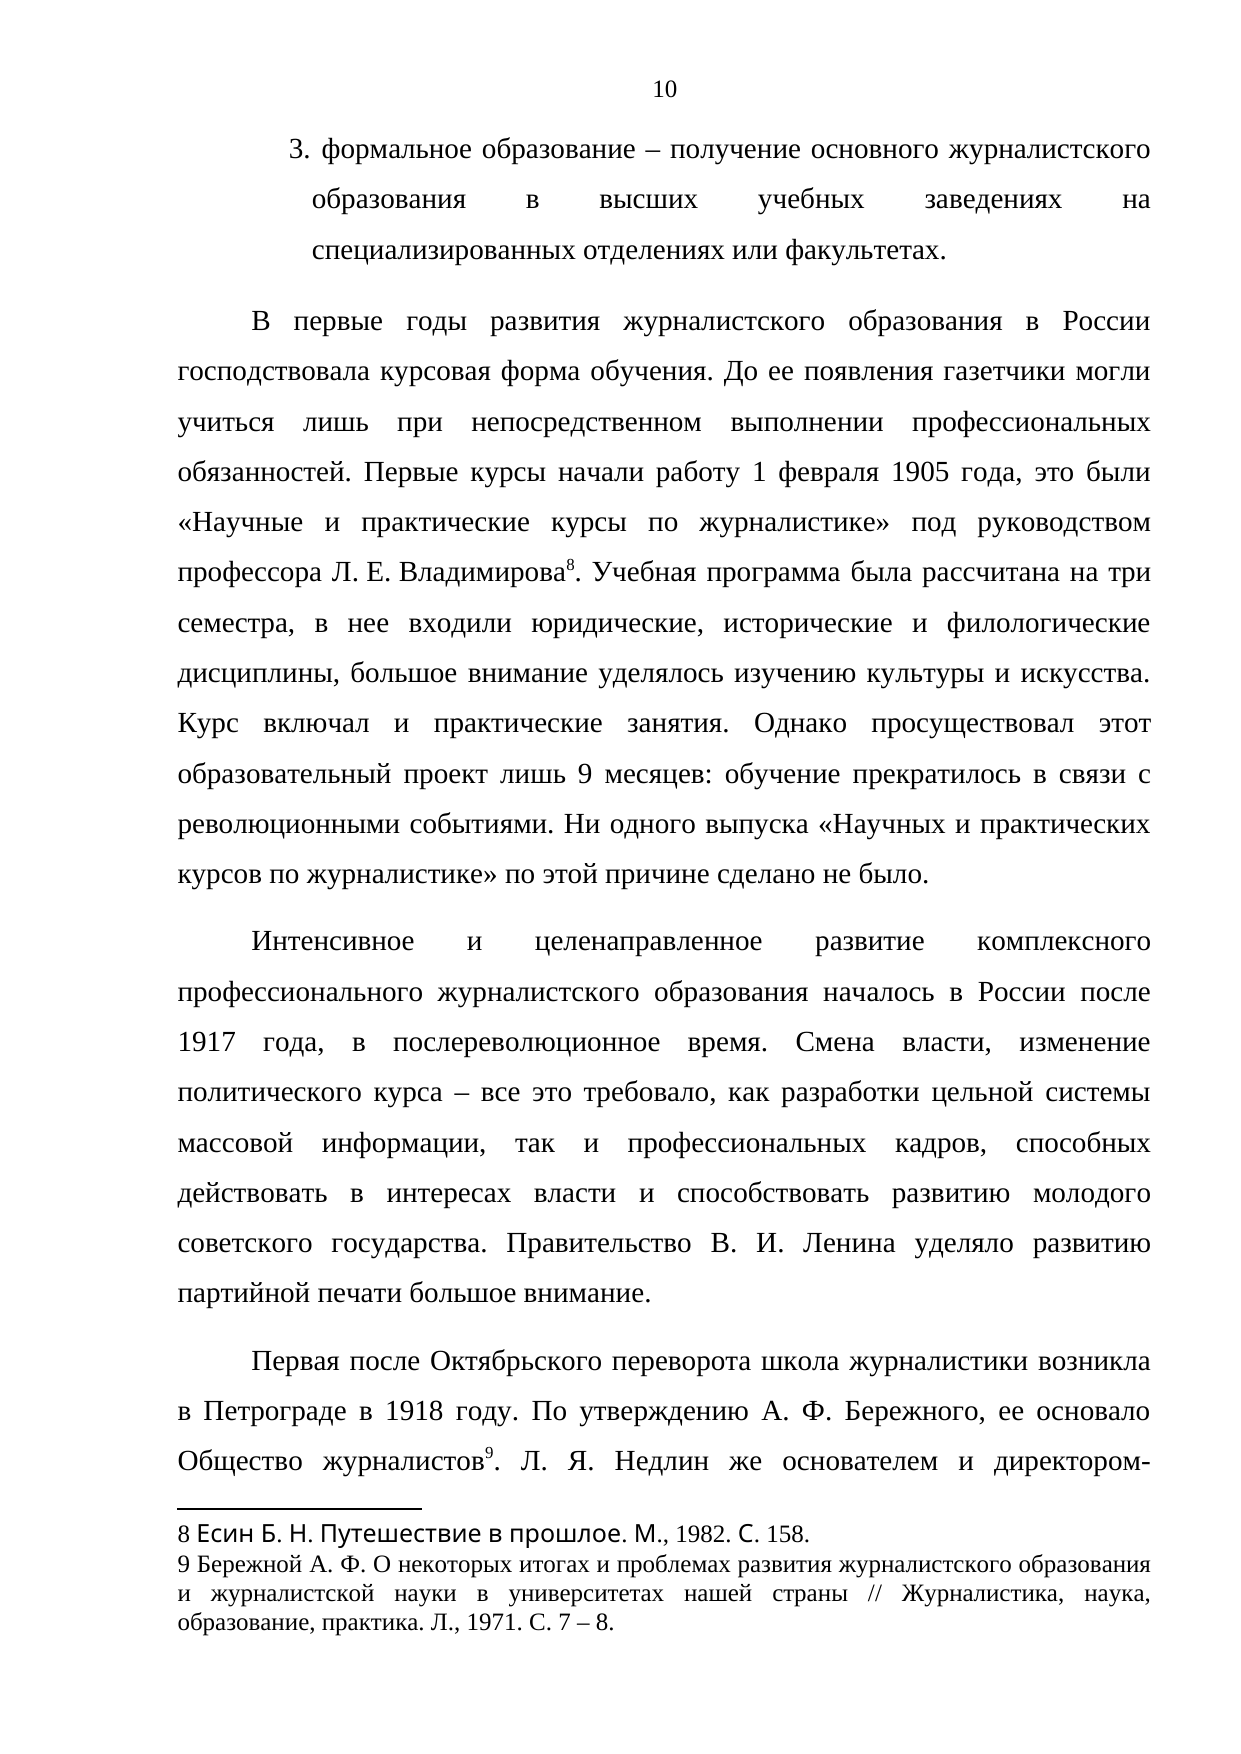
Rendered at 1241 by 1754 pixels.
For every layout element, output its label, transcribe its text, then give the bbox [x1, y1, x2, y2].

list формальное образование – получение основного журналистского образования в высших учебных заведениях на специализированных отделениях или факультетах. [288, 131, 1152, 265]
text В первые годы развития журналистского образования в России господствовала курсовая форма обучения. До ее появления газетчики могли учиться лишь при непосредственном выполнении профессиональных обязанностей. Первые курсы начали работу 1 февраля 1905 года, это были «Научные и практические курсы по журналистике» под руководством профессора Л. Е. Владимирова. Учебная программа была рассчитана на три семестра, в нее входили юридические, исторические и филологические дисциплины, большое внимание уделялось изучению культуры и искусства. Курс включал и практические занятия. Однако просуществовал этот образовательный проект лишь 9 месяцев: обучение прекратилось в связи с революционными событиями. Ни одного выпуска «Научных и практических курсов по журналистике» по этой причине сделано не было. [177, 303, 1152, 890]
text Интенсивное и целенаправленное развитие комплексного профессионального журналистского образования началось в России после 1917 года, в послереволюционное время. Смена власти, изменение политического курса – все это требовало, как разработки цельной системы массовой информации, так и профессиональных кадров, способных действовать в интересах власти и способствовать развитию молодого советского государства. Правительство В. И. Ленина уделяло развитию партийной печати большое внимание. [177, 923, 1152, 1309]
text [177, 1343, 1152, 1477]
